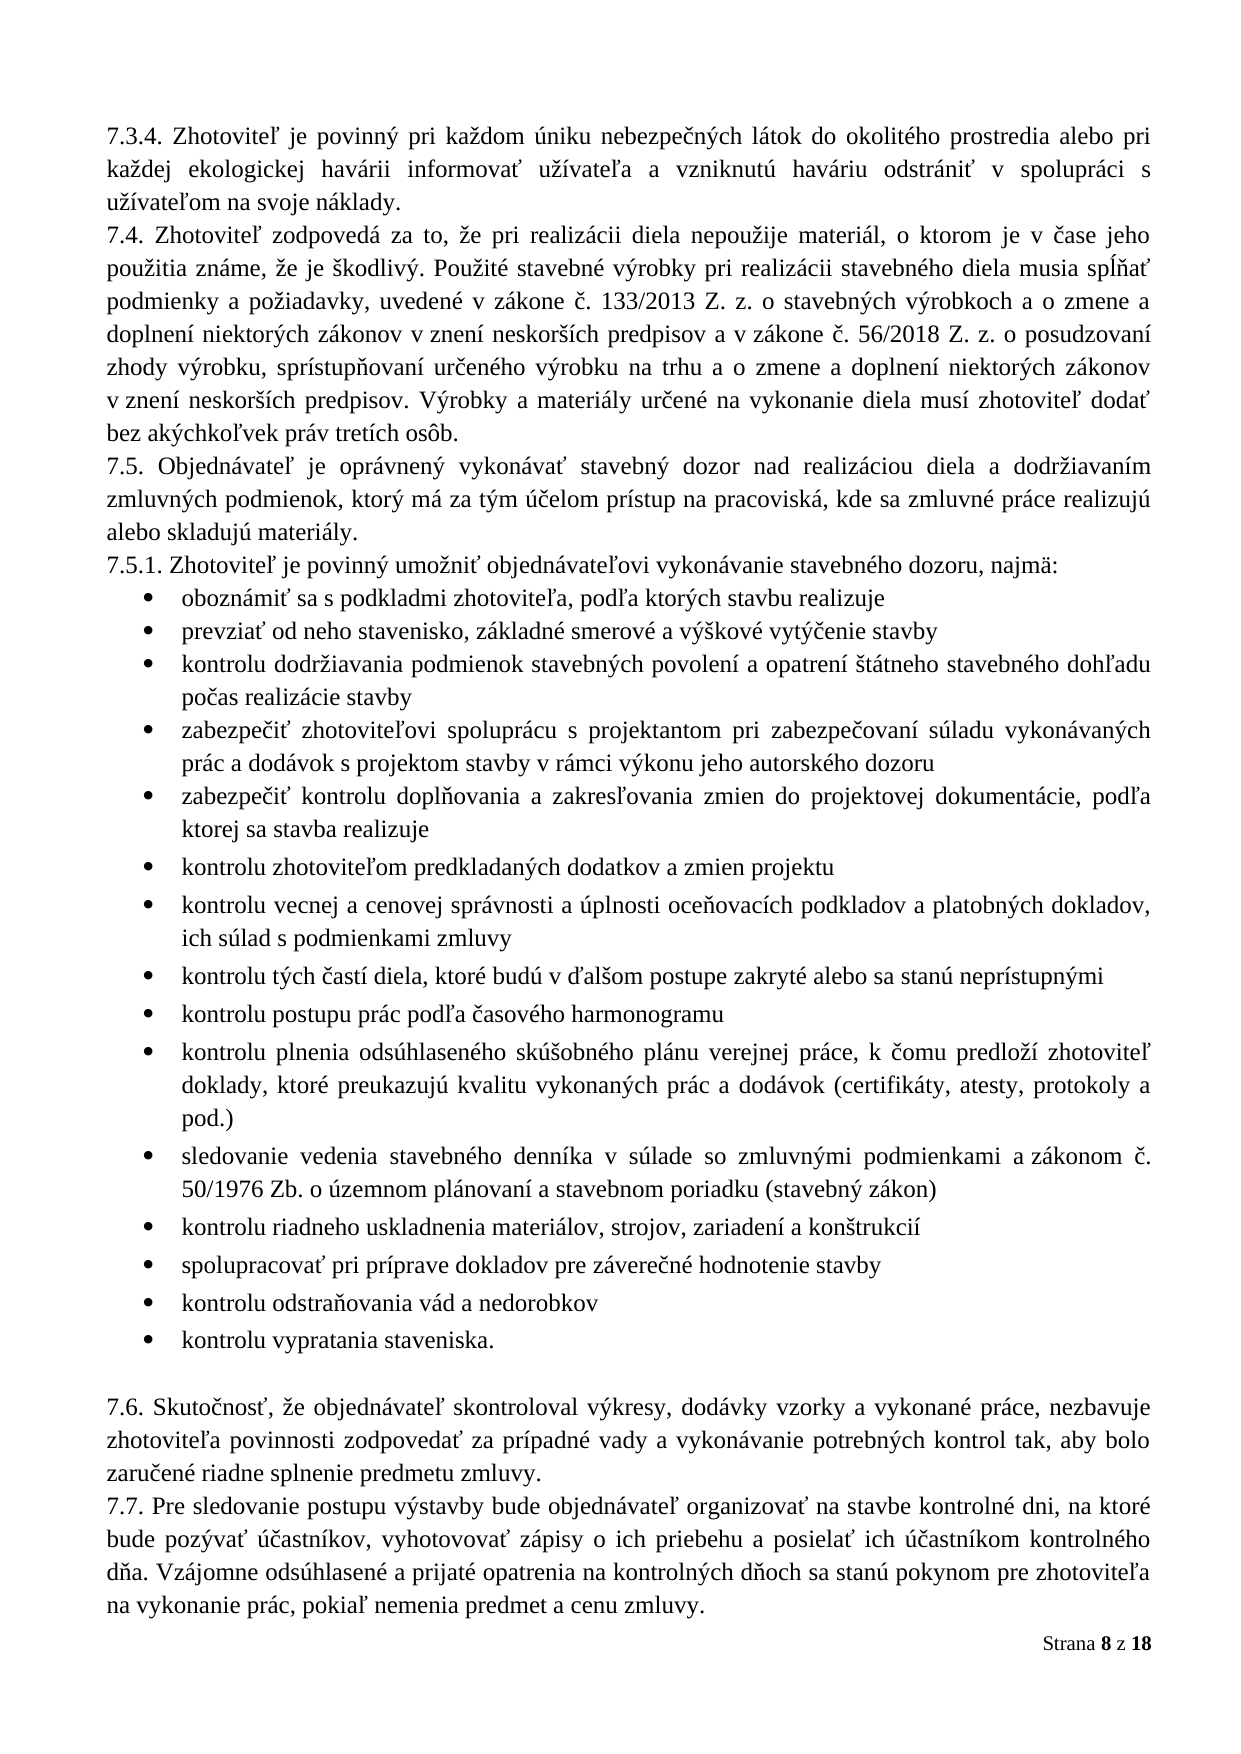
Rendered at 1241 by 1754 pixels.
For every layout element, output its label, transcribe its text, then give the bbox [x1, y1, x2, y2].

list kontrolu tých častí diela, ktoré budú v ďalšom postupe zakryté alebo sa stanú neprístupnými [144, 961, 1152, 990]
list kontrolu zhotoviteľom predkladaných dodatkov a zmien projektu [144, 852, 1152, 881]
list zabezpečiť kontrolu doplňovania a zakresľovania zmien do projektovej dokumentácie, podľa ktorej sa stavba realizuje [144, 781, 1152, 843]
list kontrolu vecnej a cenovej správnosti a úplnosti oceňovacích podkladov a platobných dokladov, ich súlad s podmienkami zmluvy [144, 890, 1152, 952]
list kontrolu plnenia odsúhlaseného skúšobného plánu verejnej práce, k čomu predloží zhotoviteľ doklady, ktoré preukazujú kvalitu vykonaných prác a dodávok (certifikáty, atesty, protokoly a pod.) [144, 1037, 1152, 1132]
list kontrolu odstraňovania vád a nedorobkov [144, 1288, 1152, 1316]
text 7.4. Zhotoviteľ zodpovedá za to, že pri realizácii diela nepoužije materiál, o ktorom je v čase jeho použitia známe, že je škodlivý. Použité stavebné výrobky pri realizácii stavebného diela musia spĺňať podmienky a požiadavky, uvedené v zákone č. 133/2013 Z. z. o stavebných výrobkoch a o zmene a doplnení niektorých zákonov v znení neskorších predpisov a v zákone č. 56/2018 Z. z. o posudzovaní zhody výrobku, sprístupňovaní určeného výrobku na trhu a o zmene a doplnení niektorých zákonov v znení neskorších predpisov. Výrobky a materiály určené na vykonanie diela musí zhotoviteľ dodať bez akýchkoľvek práv tretích osôb. [106, 220, 1152, 447]
list zabezpečiť zhotoviteľovi spoluprácu s projektantom pri zabezpečovaní súladu vykonávaných prác a dodávok s projektom stavby v rámci výkonu jeho autorského dozoru [144, 715, 1152, 777]
list kontrolu dodržiavania podmienok stavebných povolení a opatrení štátneho stavebného dohľadu počas realizácie stavby [144, 649, 1152, 711]
text 7.5. Objednávateľ je oprávnený vykonávať stavebný dozor nad realizáciou diela a dodržiavaním zmluvných podmienok, ktorý má za tým účelom prístup na pracoviská, kde sa zmluvné práce realizujú alebo skladujú materiály. [106, 451, 1152, 546]
list oboznámiť sa s podkladmi zhotoviteľa, podľa ktorých stavbu realizuje [144, 583, 1152, 612]
text 7.6. Skutočnosť, že objednávateľ skontroloval výkresy, dodávky vzorky a vykonané práce, nezbavuje zhotoviteľa povinnosti zodpovedať za prípadné vady a vykonávanie potrebných kontrol tak, aby bolo zaručené riadne splnenie predmetu zmluvy. [106, 1392, 1152, 1486]
text 7.3.4. Zhotoviteľ je povinný pri každom úniku nebezpečných látok do okolitého prostredia alebo pri každej ekologickej havárii informovať užívateľa a vzniknutú haváriu odstrániť v spolupráci s užívateľom na svoje náklady. [106, 121, 1152, 216]
list kontrolu riadneho uskladnenia materiálov, strojov, zariadení a konštrukcií [144, 1212, 1152, 1241]
list prevziať od neho stavenisko, základné smerové a výškové vytýčenie stavby [144, 616, 1152, 645]
text 7.7. Pre sledovanie postupu výstavby bude objednávateľ organizovať na stavbe kontrolné dni, na ktoré bude pozývať účastníkov, vyhotovovať zápisy o ich priebehu a posielať ich účastníkom kontrolného dňa. Vzájomne odsúhlasené a prijaté opatrenia na kontrolných dňoch sa stanú pokynom pre zhotoviteľa na vykonanie prác, pokiaľ nemenia predmet a cenu zmluvy. [106, 1491, 1152, 1618]
list kontrolu vypratania staveniska. [144, 1326, 1152, 1354]
list kontrolu postupu prác podľa časového harmonogramu [144, 999, 1152, 1028]
text 7.5.1. Zhotoviteľ je povinný umožniť objednávateľovi vykonávanie stavebného dozoru, najmä: [106, 550, 1152, 579]
list sledovanie vedenia stavebného denníka v súlade so zmluvnými podmienkami a zákonom č. 50/1976 Zb. o územnom plánovaní a stavebnom poriadku (stavebný zákon) [144, 1141, 1152, 1203]
list spolupracovať pri príprave dokladov pre záverečné hodnotenie stavby [144, 1250, 1152, 1278]
